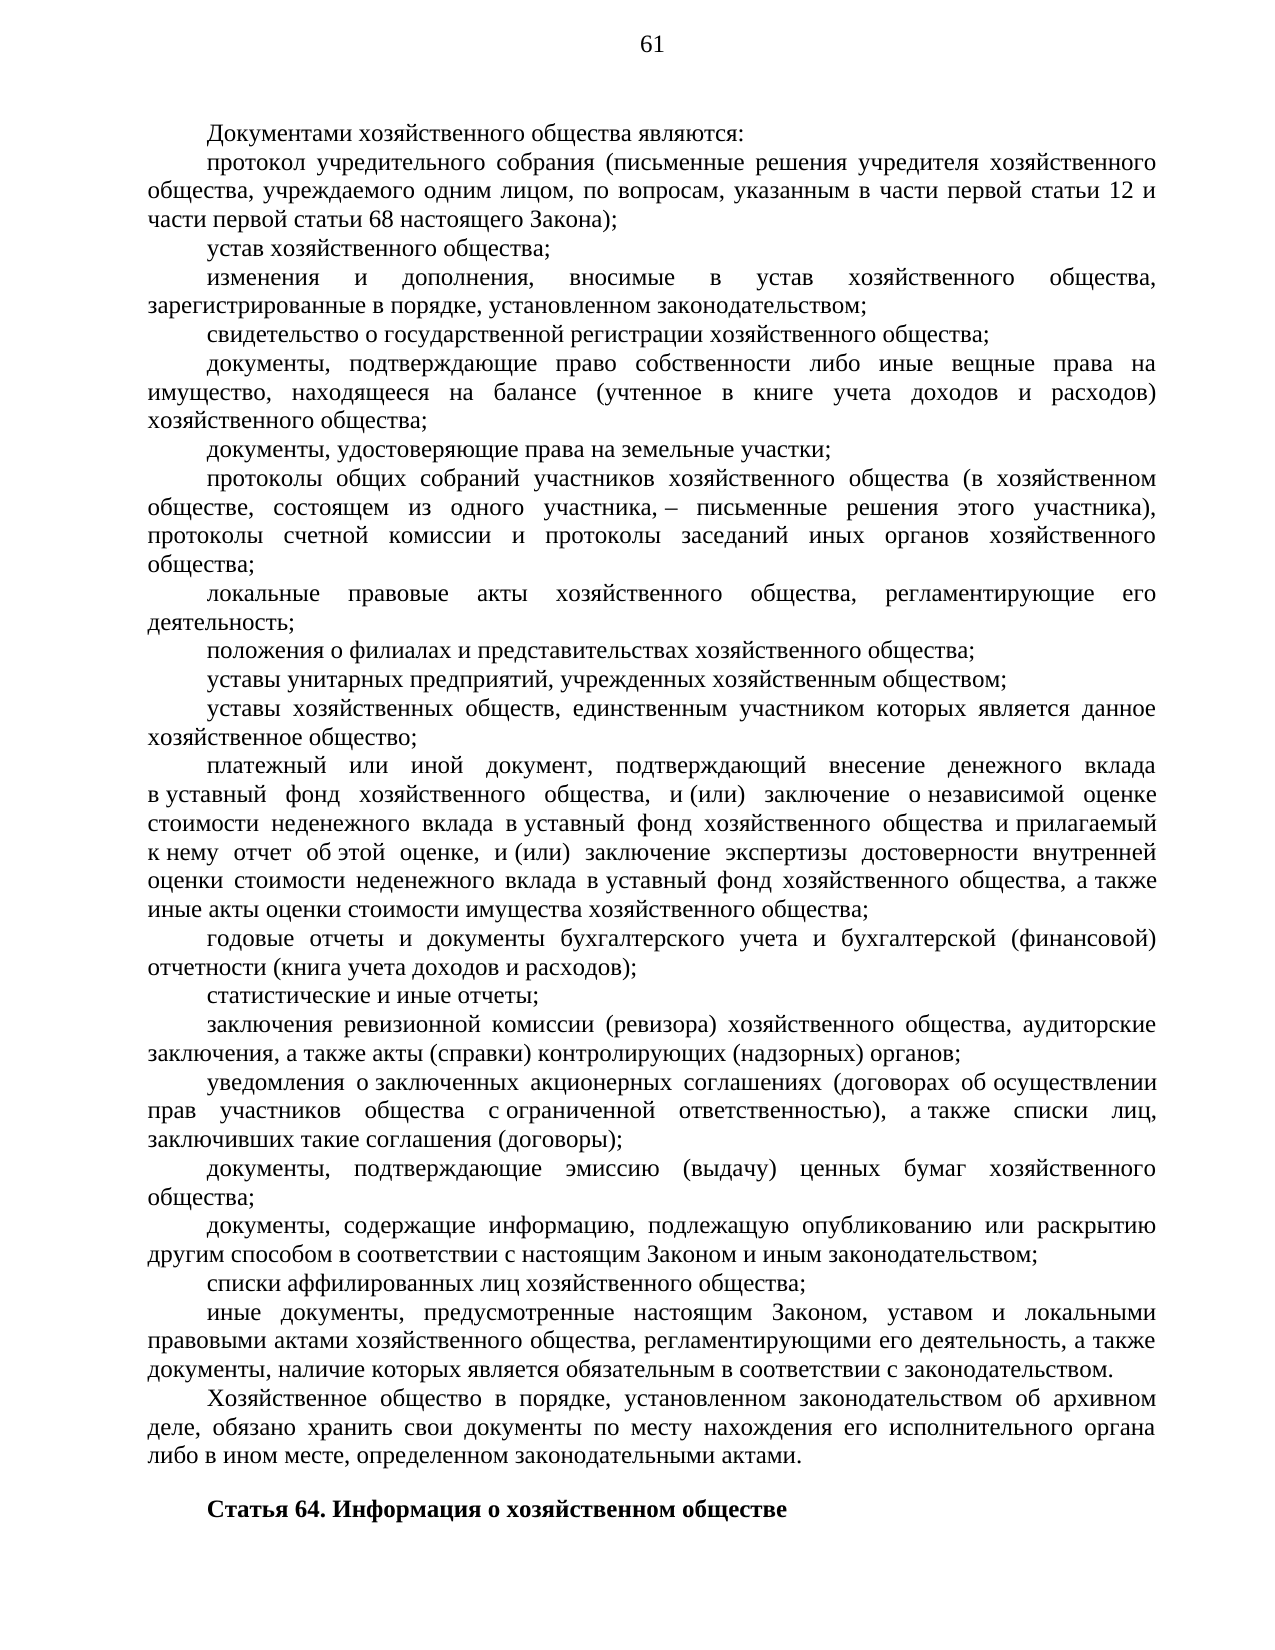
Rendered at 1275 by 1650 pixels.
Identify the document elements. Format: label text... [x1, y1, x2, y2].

text уставы унитарных предприятий, учрежденных хозяйственным обществом; [147, 664, 1157, 693]
text документы, подтверждающие эмиссию (выдачу) ценных бумаг хозяйственного общества; [147, 1153, 1157, 1211]
text платежный или иной документ, подтверждающий внесение денежного вклада в уставный фонд хозяйственного общества, и (или) заключение о независимой оценке стоимости неденежного вклада в уставный фонд хозяйственного общества и прилагаемый к нему отчет об этой оценке, и (или) заключение экспертизы достоверности внутренней оценки стоимости неденежного вклада в уставный фонд хозяйственного общества, а также иные акты оценки стоимости имущества хозяйственного общества; [147, 751, 1157, 923]
text устав хозяйственного общества; [147, 233, 1157, 262]
text заключения ревизионной комиссии (ревизора) хозяйственного общества, аудиторские заключения, а также акты (справки) контролирующих (надзорных) органов; [147, 1009, 1157, 1067]
text Документами хозяйственного общества являются: [147, 118, 1157, 147]
text свидетельство о государственной регистрации хозяйственного общества; [147, 319, 1157, 348]
text протокол учредительного собрания (письменные решения учредителя хозяйственного общества, учреждаемого одним лицом, по вопросам, указанным в части первой статьи 12 и части первой статьи 68 настоящего Закона); [147, 147, 1157, 233]
text протоколы общих собраний участников хозяйственного общества (в хозяйственном обществе, состоящем из одного участника, – письменные решения этого участника), протоколы счетной комиссии и протоколы заседаний иных органов хозяйственного общества; [147, 463, 1157, 578]
text локальные правовые акты хозяйственного общества, регламентирующие его деятельность; [147, 578, 1157, 636]
text уведомления о заключенных акционерных соглашениях (договорах об осуществлении прав участников общества с ограниченной ответственностью), а также списки лиц, заключивших такие соглашения (договоры); [147, 1067, 1157, 1153]
text документы, удостоверяющие права на земельные участки; [147, 434, 1157, 463]
text списки аффилированных лиц хозяйственного общества; [147, 1268, 1157, 1297]
text Хозяйственное общество в порядке, установленном законодательством об архивном деле, обязано хранить свои документы по месту нахождения его исполнительного органа либо в ином месте, определенном законодательными актами. [147, 1383, 1157, 1469]
text документы, подтверждающие право собственности либо иные вещные права на имущество, находящееся на балансе (учтенное в книге учета доходов и расходов) хозяйственного общества; [147, 348, 1157, 434]
text уставы хозяйственных обществ, единственным участником которых является данное хозяйственное общество; [147, 693, 1157, 751]
text иные документы, предусмотренные настоящим Законом, уставом и локальными правовыми актами хозяйственного общества, регламентирующими его деятельность, а также документы, наличие которых является обязательным в соответствии с законодательством. [147, 1297, 1157, 1383]
text статистические и иные отчеты; [147, 981, 1157, 1009]
text положения о филиалах и представительствах хозяйственного общества; [147, 636, 1157, 664]
text Статья 64. Информация о хозяйственном обществе [207, 1494, 1157, 1523]
text документы, содержащие информацию, подлежащую опубликованию или раскрытию другим способом в соответствии с настоящим Законом и иным законодательством; [147, 1211, 1157, 1268]
text годовые отчеты и документы бухгалтерского учета и бухгалтерской (финансовой) отчетности (книга учета доходов и расходов); [147, 923, 1157, 981]
text изменения и дополнения, вносимые в устав хозяйственного общества, зарегистрированные в порядке, установленном законодательством; [147, 262, 1157, 319]
